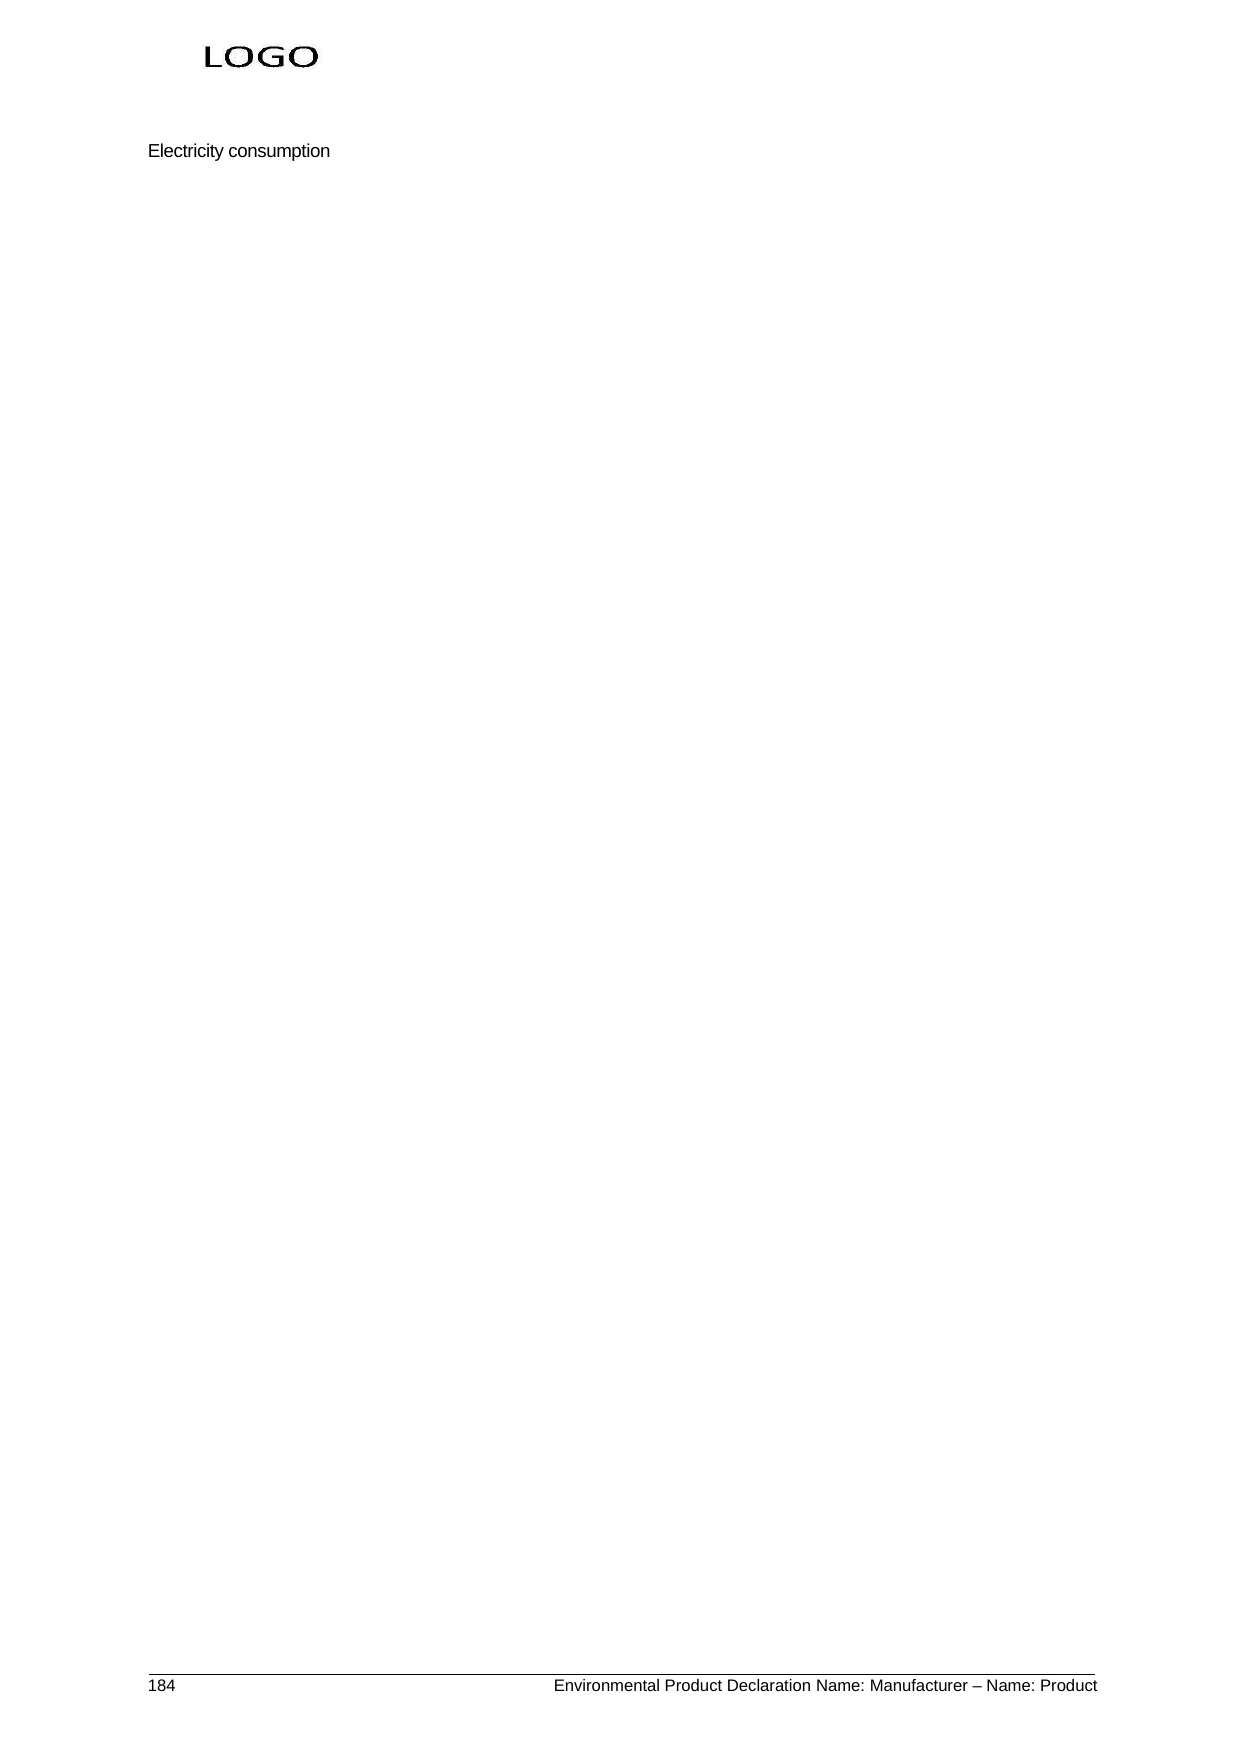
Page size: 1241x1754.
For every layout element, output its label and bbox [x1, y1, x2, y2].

picture [148, 13, 623, 102]
